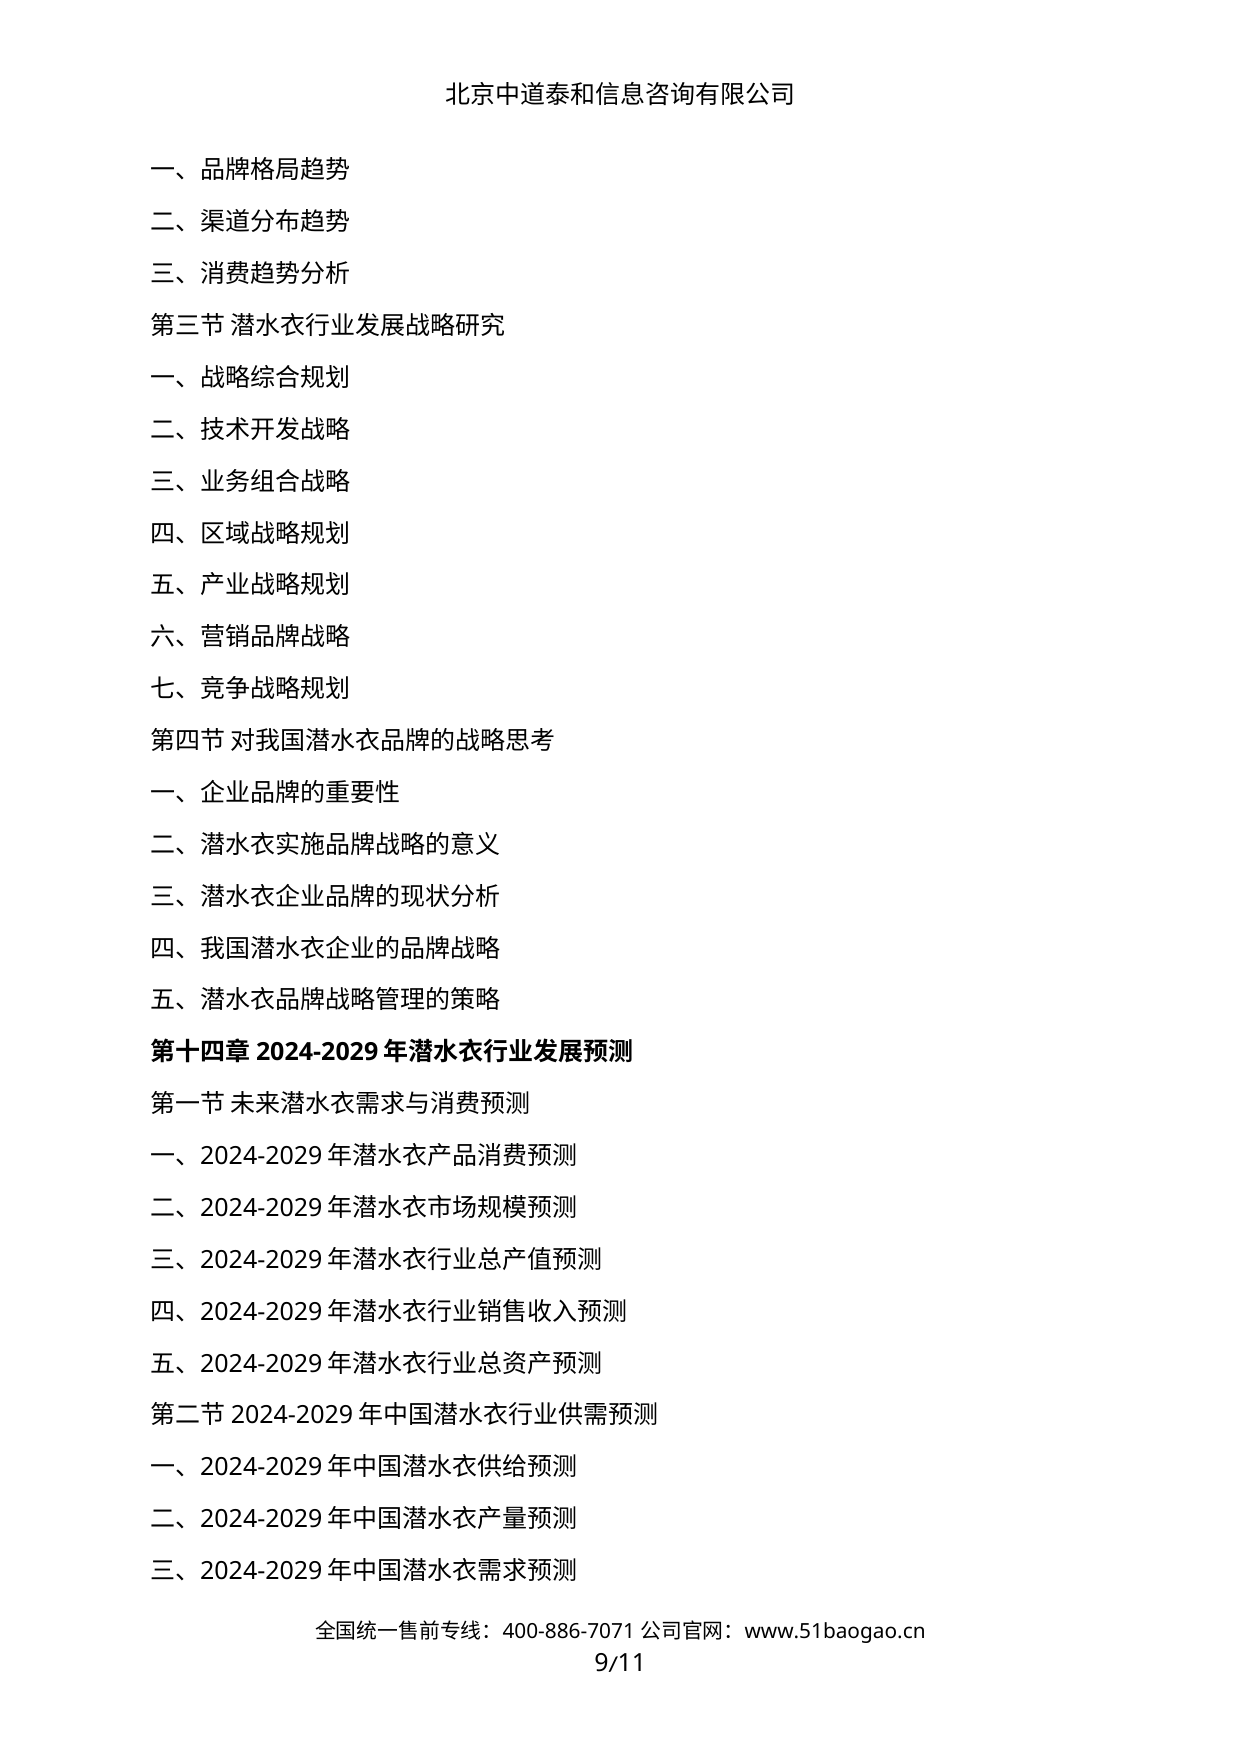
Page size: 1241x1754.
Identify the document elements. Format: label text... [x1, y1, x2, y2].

text 一、2024-2029年潜水衣产品消费预测 [150, 1136, 1090, 1172]
text 三、业务组合战略 [150, 461, 1090, 497]
text 七、竞争战略规划 [150, 669, 1090, 705]
text 二、技术开发战略 [150, 409, 1090, 446]
text 三、潜水衣企业品牌的现状分析 [150, 876, 1090, 912]
text 第十四章 2024-2029年潜水衣行业发展预测 [150, 1032, 1090, 1068]
text 五、潜水衣品牌战略管理的策略 [150, 980, 1090, 1016]
text 第一节 未来潜水衣需求与消费预测 [150, 1084, 1090, 1120]
text 六、营销品牌战略 [150, 617, 1090, 653]
text 三、2024-2029年潜水衣行业总产值预测 [150, 1239, 1090, 1276]
text 四、2024-2029年潜水衣行业销售收入预测 [150, 1291, 1090, 1327]
text 二、2024-2029年中国潜水衣产量预测 [150, 1499, 1090, 1535]
text 二、潜水衣实施品牌战略的意义 [150, 824, 1090, 861]
text 三、消费趋势分析 [150, 254, 1090, 290]
text 一、品牌格局趋势 [150, 150, 1090, 186]
text 一、战略综合规划 [150, 357, 1090, 394]
text 第三节 潜水衣行业发展战略研究 [150, 306, 1090, 342]
text 五、产业战略规划 [150, 565, 1090, 601]
text 四、我国潜水衣企业的品牌战略 [150, 928, 1090, 964]
text 一、企业品牌的重要性 [150, 772, 1090, 809]
text 二、渠道分布趋势 [150, 202, 1090, 238]
text 一、2024-2029年中国潜水衣供给预测 [150, 1447, 1090, 1483]
text 二、2024-2029年潜水衣市场规模预测 [150, 1187, 1090, 1224]
text 第二节 2024-2029年中国潜水衣行业供需预测 [150, 1395, 1090, 1431]
text 四、区域战略规划 [150, 513, 1090, 549]
text 第四节 对我国潜水衣品牌的战略思考 [150, 721, 1090, 757]
text 五、2024-2029年潜水衣行业总资产预测 [150, 1343, 1090, 1379]
text 三、2024-2029年中国潜水衣需求预测 [150, 1551, 1090, 1587]
